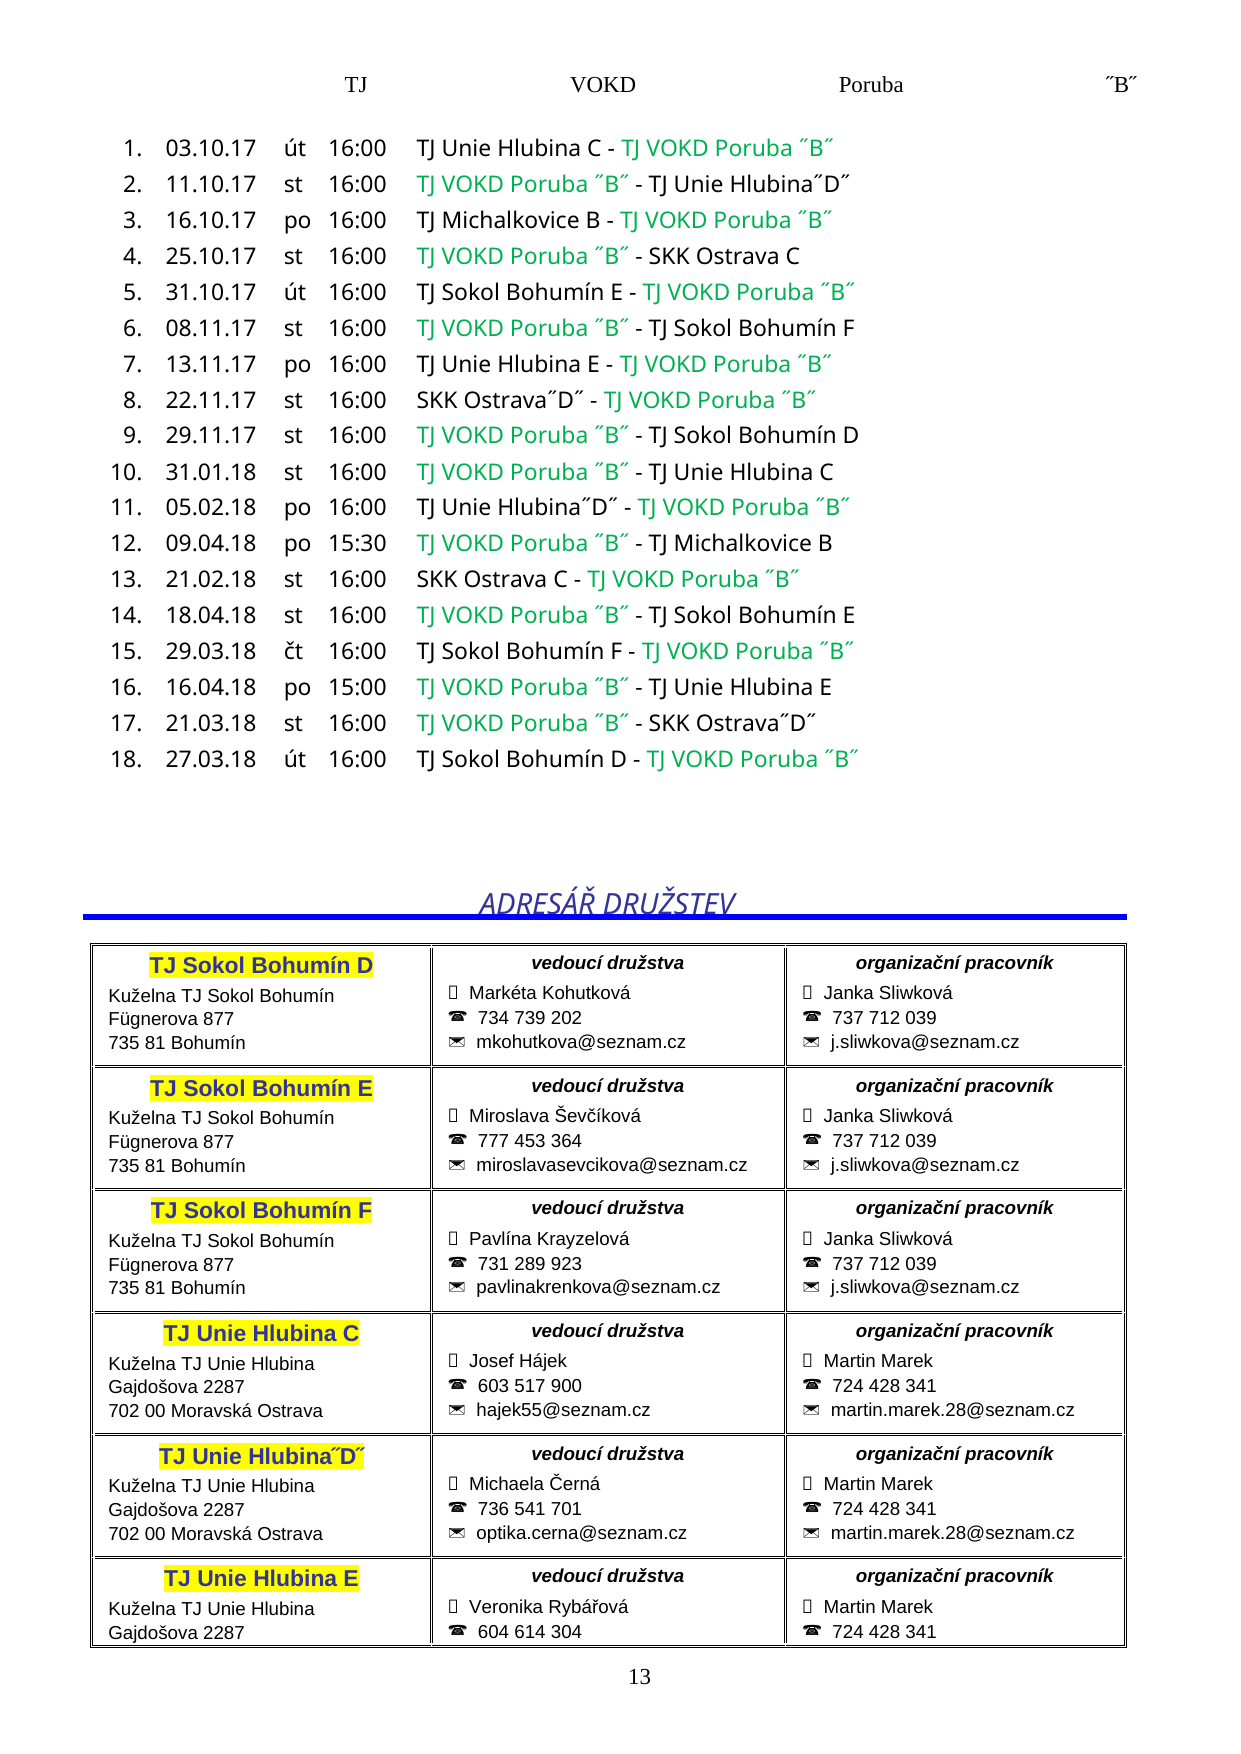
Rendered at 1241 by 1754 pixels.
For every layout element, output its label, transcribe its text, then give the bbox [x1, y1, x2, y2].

text 16. 16.04.18 po 15:00 TJ VOKD Poruba ˝B˝ - TJ Unie Hlubina E [106, 671, 1137, 702]
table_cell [431, 1556, 786, 1645]
text 18. 27.03.18 út 16:00 TJ Sokol Bohumín D - TJ VOKD Poruba ˝B˝ [106, 743, 1137, 774]
text 14. 18.04.18 st 16:00 TJ VOKD Poruba ˝B˝ - TJ Sokol Bohumín E [106, 599, 1137, 630]
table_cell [786, 1556, 1125, 1645]
text TJ VOKD Poruba ˝B˝ [106, 72, 1137, 128]
text 7. 13.11.17 po 16:00 TJ Unie Hlubina E - TJ VOKD Poruba ˝B˝ [106, 348, 1137, 379]
table_cell TJ Sokol Bohumín E Kuželna TJ Sokol Bohumín Fügnerova 877 735 81 Bohumín [92, 1065, 431, 1188]
text 2. 11.10.17 st 16:00 TJ VOKD Poruba ˝B˝ - TJ Unie Hlubina˝D˝ [106, 168, 1137, 199]
text 6. 08.11.17 st 16:00 TJ VOKD Poruba ˝B˝ - TJ Sokol Bohumín F [106, 312, 1137, 343]
text ADRESÁŘ DRUŽSTEV [106, 883, 1137, 923]
text 11. 05.02.18 po 16:00 TJ Unie Hlubina˝D˝ - TJ VOKD Poruba ˝B˝ [106, 491, 1137, 523]
text 10. 31.01.18 st 16:00 TJ VOKD Poruba ˝B˝ - TJ Unie Hlubina C [106, 455, 1137, 487]
table_cell vedoucí družstva 👤 Josef Hájek 603 517 900 hajek55@seznam.cz [433, 1314, 784, 1433]
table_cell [92, 1556, 431, 1645]
table_cell vedoucí družstva 👤 Michaela Černá 736 541 701 optika.cerna@seznam.cz [433, 1436, 784, 1556]
table_cell TJ Sokol Bohumín F Kuželna TJ Sokol Bohumín Fügnerova 877 735 81 Bohumín [92, 1188, 431, 1311]
table_cell vedoucí družstva 👤 Pavlína Krayzelová 731 289 923 pavlinakrenkova@seznam.cz [433, 1191, 784, 1311]
table_cell TJ Unie Hlubina C Kuželna TJ Unie Hlubina Gajdošova 2287 702 00 Moravská Ostrava [93, 1311, 430, 1433]
text 9. 29.11.17 st 16:00 TJ VOKD Poruba ˝B˝ - TJ Sokol Bohumín D [106, 419, 1137, 451]
table_cell organizační pracovník 👤 Janka Sliwková 737 712 039 j.sliwkova@seznam.cz [786, 1188, 1125, 1311]
text 12. 09.04.18 po 15:30 TJ VOKD Poruba ˝B˝ - TJ Michalkovice B [106, 527, 1137, 558]
text 1. 03.10.17 út 16:00 TJ Unie Hlubina C - TJ VOKD Poruba ˝B˝ [106, 132, 1137, 163]
text 5. 31.10.17 út 16:00 TJ Sokol Bohumín E - TJ VOKD Poruba ˝B˝ [106, 276, 1137, 307]
table_cell organizační pracovník 👤 Janka Sliwková 737 712 039 j.sliwkova@seznam.cz [786, 1065, 1125, 1188]
table_cell vedoucí družstva 👤 Miroslava Ševčíková 777 453 364 miroslavasevcikova@seznam.cz [433, 1068, 784, 1188]
text 4. 25.10.17 st 16:00 TJ VOKD Poruba ˝B˝ - SKK Ostrava C [106, 240, 1137, 271]
text 8. 22.11.17 st 16:00 SKK Ostrava˝D˝ - TJ VOKD Poruba ˝B˝ [106, 383, 1137, 415]
table_cell organizační pracovník 👤 Martin Marek 724 428 341 martin.marek.28@seznam.cz [786, 1433, 1125, 1556]
text 17. 21.03.18 st 16:00 TJ VOKD Poruba ˝B˝ - SKK Ostrava˝D˝ [106, 707, 1137, 738]
table_cell TJ Unie Hlubina˝D˝ Kuželna TJ Unie Hlubina Gajdošova 2287 702 00 Moravská Ostrava [92, 1433, 431, 1556]
table_header vedoucí družstva 👤 Markéta Kohutková 734 739 202 mkohutkova@seznam.cz [431, 944, 786, 1065]
text 15. 29.03.18 čt 16:00 TJ Sokol Bohumín F - TJ VOKD Poruba ˝B˝ [106, 635, 1137, 666]
table_header organizační pracovník 👤 Janka Sliwková 737 712 039 j.sliwkova@seznam.cz [786, 946, 1124, 1065]
text 13. 21.02.18 st 16:00 SKK Ostrava C - TJ VOKD Poruba ˝B˝ [106, 563, 1137, 594]
table_header TJ Sokol Bohumín D Kuželna TJ Sokol Bohumín Fügnerova 877 735 81 Bohumín [93, 946, 431, 1065]
text 3. 16.10.17 po 16:00 TJ Michalkovice B - TJ VOKD Poruba ˝B˝ [106, 204, 1137, 235]
table_cell organizační pracovník 👤 Martin Marek 724 428 341 martin.marek.28@seznam.cz [787, 1311, 1124, 1433]
